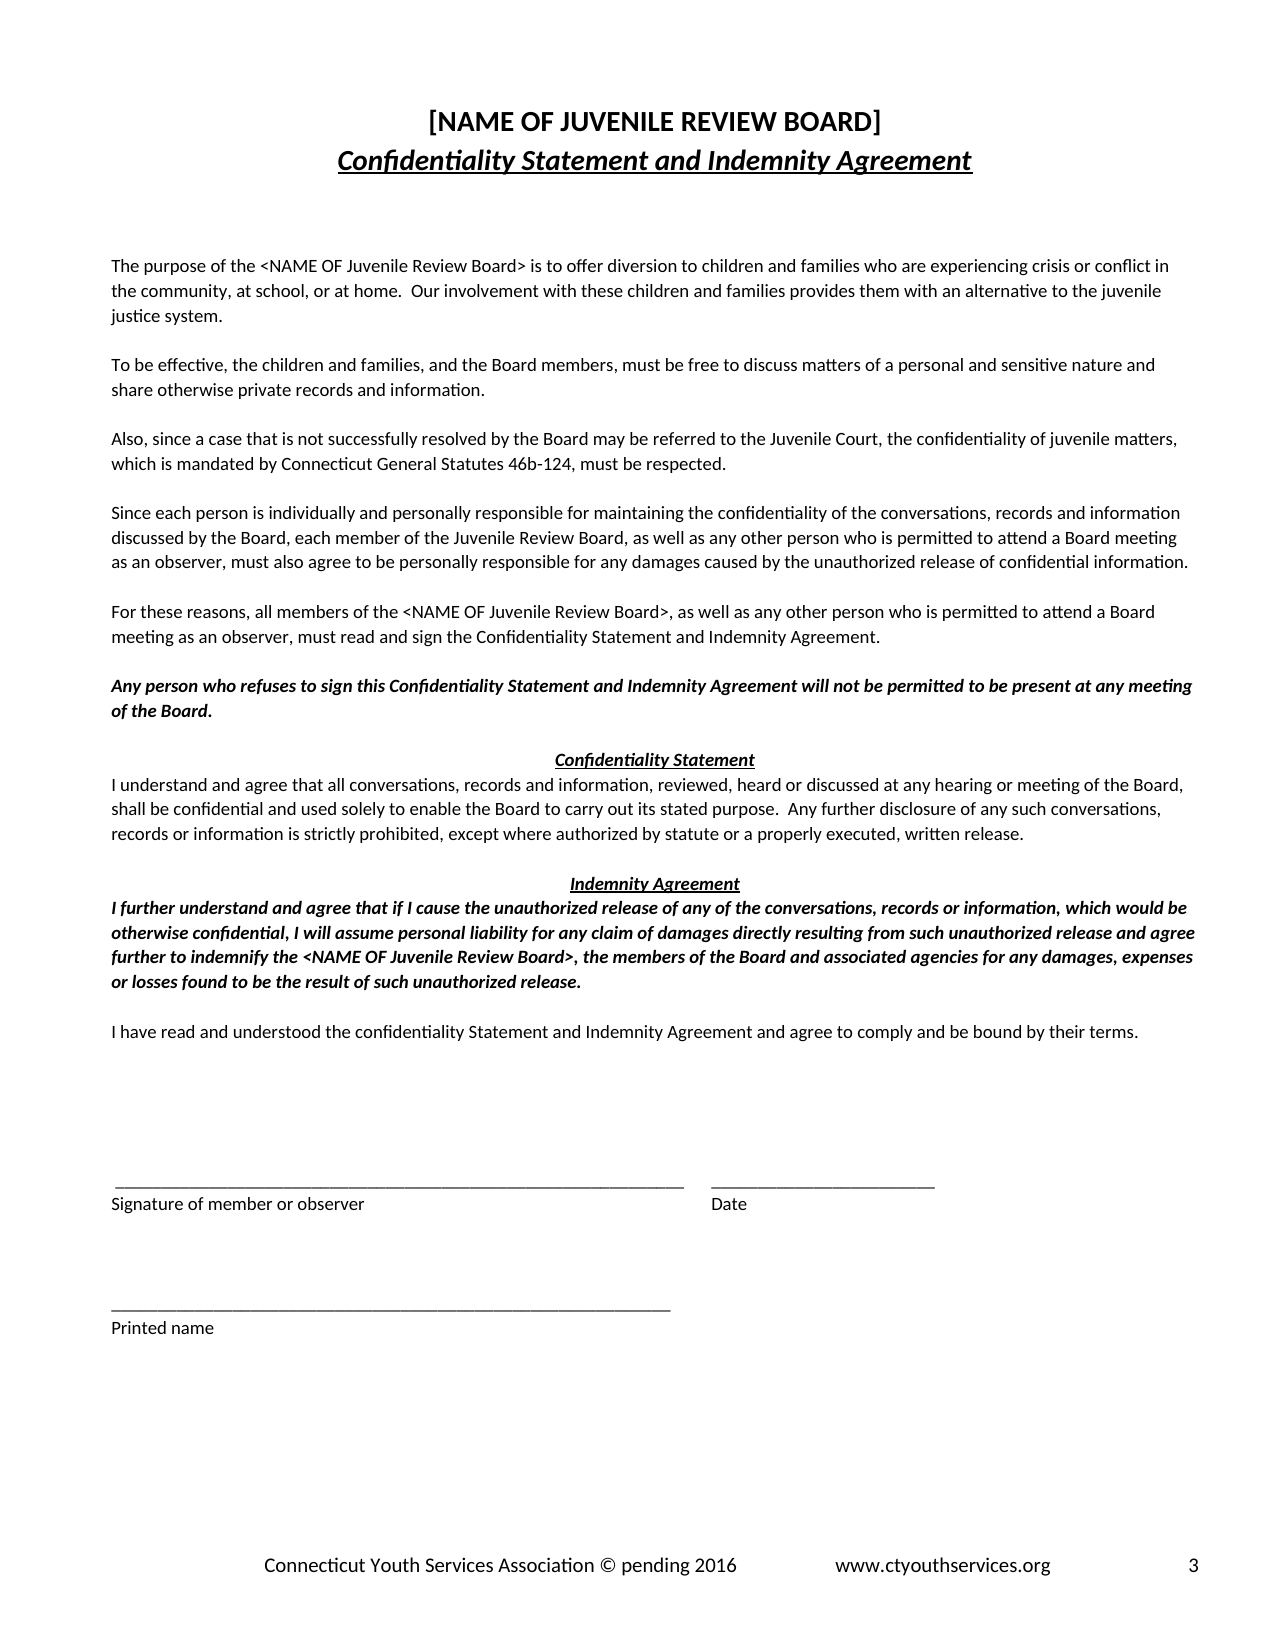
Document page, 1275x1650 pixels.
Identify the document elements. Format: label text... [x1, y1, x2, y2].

text _____________________________________________________________ ________________________ [111, 1168, 1198, 1191]
text Also, since a case that is not successfully resolved by the Board may be referred to the Juvenile Court, the confidentiality of juvenile matters, which is mandated by Connecticut General Statutes 46b-124, must be respected. [111, 427, 1198, 475]
text I further understand and agree that if I cause the unauthorized release of any of the conversations, records or rmation, which would be otherwise confidential, I will assume personal liability for any claim of damages directly resulting from such unauthorized release and agree further to indemnify the <NAME OF Juvenile Review Board>, the members of the Board and associated agencies for any damages, expenses or losses found to be the result of such unauthorized release. [111, 896, 1198, 993]
text Since each person is individually and personally responsible for maintaining the confidentiality of the conversations, records and rmation discussed by the Board, each member of the Juvenile Review Board, as well as any other person who is permitted to attend a Board meeting as an observer, must also agree to be personally responsible for any damages caused by the unauthorized release of confidential rmation. [111, 501, 1198, 574]
text To be effective, the children and families, and the Board members, must be free to discuss matters of a personal and sensitive nature and share otherwise private records and rmation. [111, 353, 1198, 401]
text I understand and agree that all conversations, records and rmation, reviewed, heard or discussed at any hearing or meeting of the Board, shall be confidential and used solely to enable the Board to carry out its stated purpose. Any further disclosure of any such conversations, records or rmation is strictly prohibited, except where authorized by statute or a properly executed, written release. [111, 773, 1198, 845]
text Indemnity Agreement [111, 872, 1198, 894]
text Signature of member or observer Date ____________________________________________________________ Printed name [111, 1193, 1198, 1339]
text I have read and understood the confidentiality Statement and Indemnity Agreement and agree to comply and be bound by their terms. [111, 1020, 1198, 1043]
text Confidentiality Statement [111, 748, 1198, 771]
text The purpose of the <NAME OF Juvenile Review Board> is to offer diversion to children and families who are experiencing crisis or conflict in the community, at school, or at home. Our involvement with these children and families provides them with an alternative to the juvenile justice system. [111, 254, 1198, 327]
text For these reasons, all members of the <NAME OF Juvenile Review Board>, as well as any other person who is permitted to attend a Board meeting as an observer, must read and sign the Confidentiality Statement and Indemnity Agreement. [111, 600, 1198, 648]
text Confidentiality Statement and Indemnity Agreement [111, 142, 1198, 178]
text [NAME OF JUVENILE REVIEW BOARD] [111, 103, 1198, 139]
text Any person who refuses to sign this Confidentiality Statement and Indemnity Agreement will not be permitted to be present at any meeting of the Board. [111, 674, 1198, 722]
